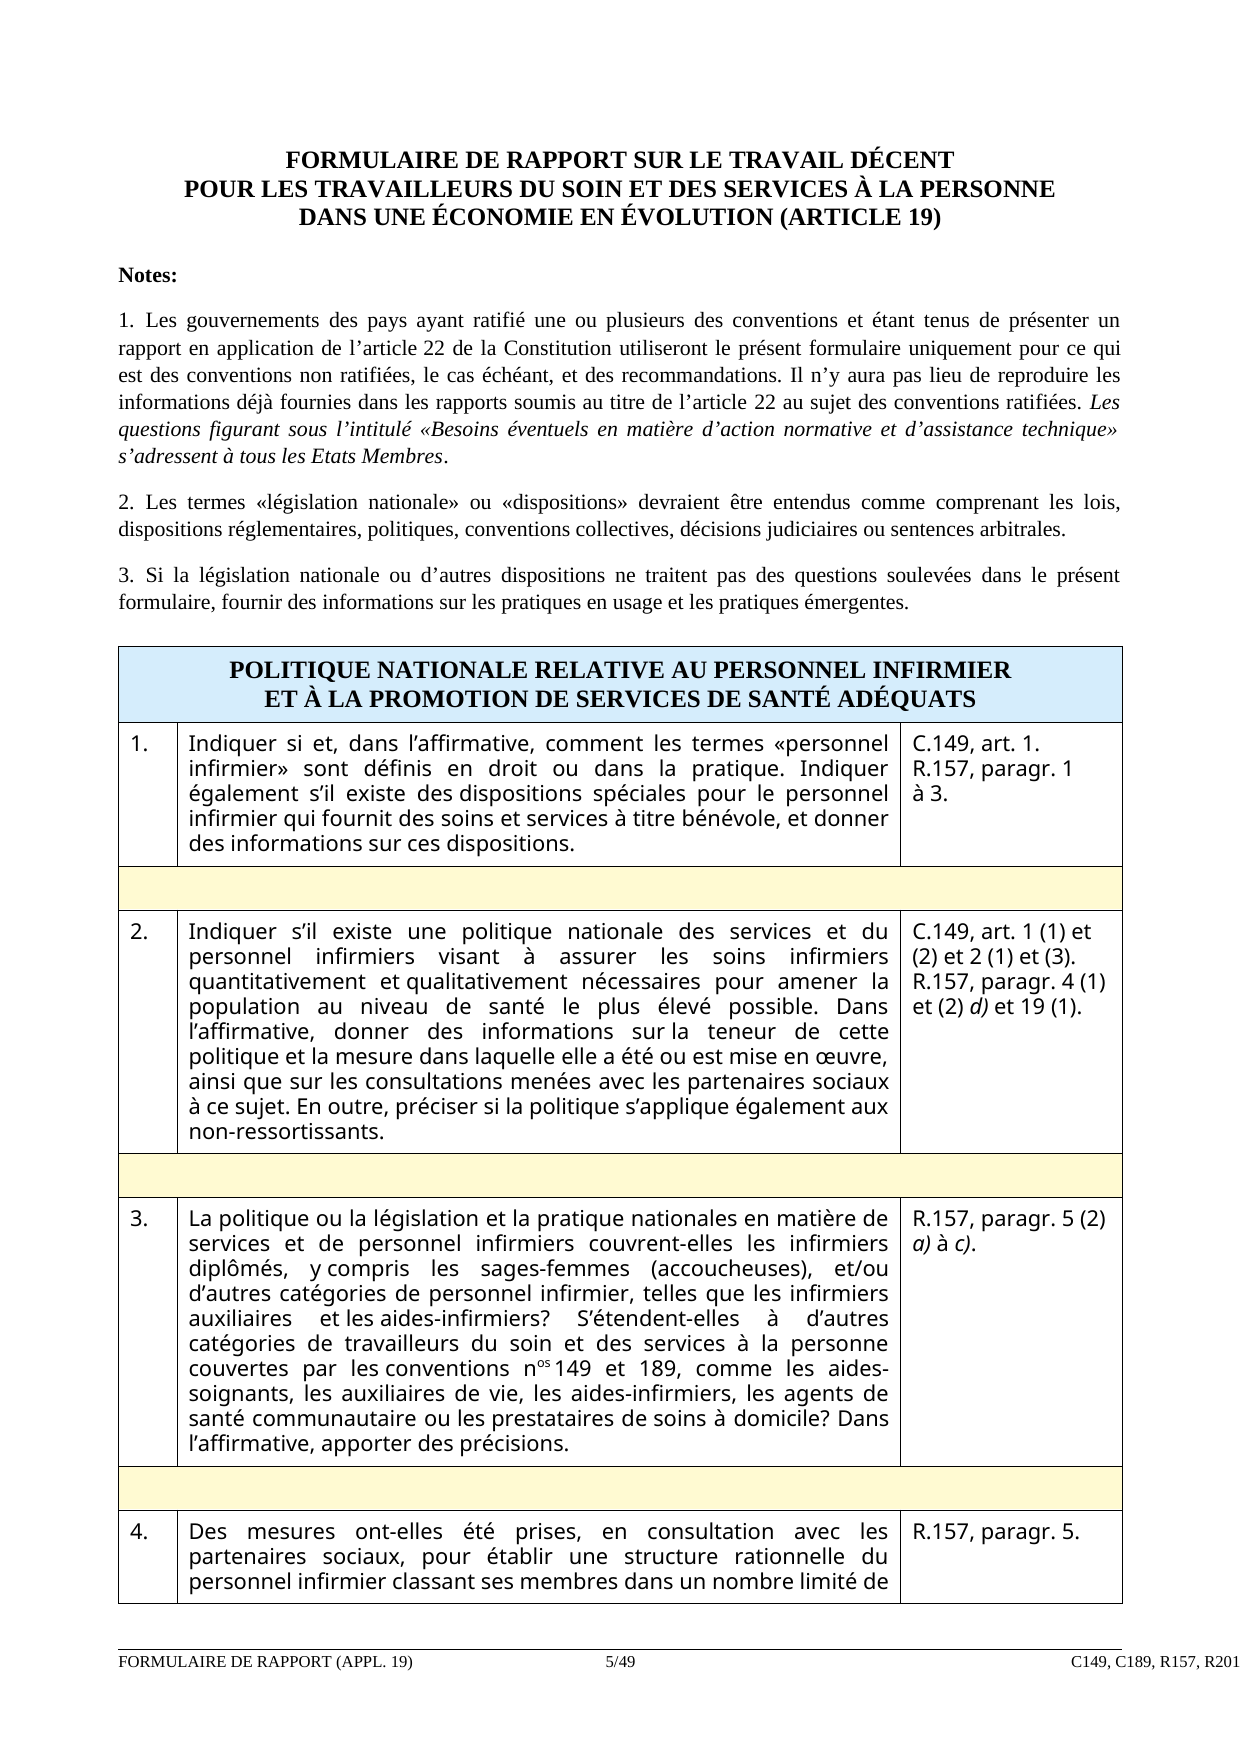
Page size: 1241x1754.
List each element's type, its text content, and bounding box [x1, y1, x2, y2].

table_cell La politique ou la législation et la pratique nationales en matière de services et de personnel infirmiers couvrent-elles les infirmiers diplômés, y compris les sages-femmes (accoucheuses), et/ou d’autres catégories de personnel infirmier, telles que les infirmiers auxiliaires et les aides-infirmiers? S’étendent-elles à d’autres catégories de travailleurs du soin et des services à la personne couvertes par les conventions nos 149 et 189, comme les aides-soignants, les auxiliaires de vie, les aides-infirmiers, les agents de santé communautaire ou les prestataires de soins à domicile? Dans l’affirmative, apporter des précisions. [178, 1198, 900, 1466]
table_cell [119, 867, 1122, 909]
table_cell [119, 1467, 1122, 1509]
text Formulaire de rapport sur le travail décent pour les travailleurs du soin et des services à la personne dans une économie en évolution (article 19) [118, 145, 1122, 231]
table_cell 3. [119, 1198, 177, 1466]
table_cell R.157, paragr. 5 (2) a) à c). [901, 1198, 1122, 1466]
text 1. Les gouvernements des pays ayant ratifié une ou plusieurs des conventions et étant tenus de présenter un rapport en application de l’article 22 de la Constitution utiliseront le présent formulaire uniquement pour ce qui est des conventions non ratifiées, le cas échéant, et des recommandations. Il n’y aura pas lieu de reproduire les informations déjà fournies dans les rapports soumis au titre de l’article 22 au sujet des conventions ratifiées. Les questions figurant sous l’intitulé «Besoins éventuels en matière d’action normative et d’assistance technique» s’adressent à tous les Etats Membres. [118, 306, 1122, 469]
table_header Politique nationale relative au personnel infirmier et à la promotion de services de santé adéquats [119, 647, 1122, 722]
table_cell 1. [119, 723, 177, 866]
text 2. Les termes «législation nationale» ou «dispositions» devraient être entendus comme comprenant les lois, dispositions réglementaires, politiques, conventions collectives, décisions judiciaires ou sentences arbitrales. [118, 487, 1122, 542]
table_cell 2. [119, 911, 177, 1153]
table_cell 4. [119, 1511, 177, 1603]
table_cell Indiquer si et, dans l’affirmative, comment les termes «personnel infirmier» sont définis en droit ou dans la pratique. Indiquer également s’il existe des dispositions spéciales pour le personnel infirmier qui fournit des soins et services à titre bénévole, et donner des informations sur ces dispositions. [178, 723, 900, 866]
table_cell Indiquer s’il existe une politique nationale des services et du personnel infirmiers visant à assurer les soins infirmiers quantitativement et qualitativement nécessaires pour amener la population au niveau de santé le plus élevé possible. Dans l’affirmative, donner des informations sur la teneur de cette politique et la mesure dans laquelle elle a été ou est mise en œuvre, ainsi que sur les consultations menées avec les partenaires sociaux à ce sujet. En outre, préciser si la politique s’applique également aux non-ressortissants. [178, 911, 900, 1153]
table_cell C.149, art. 1 (1) et (2) et 2 (1) et (3). R.157, paragr. 4 (1) et (2) d) et 19 (1). [901, 911, 1122, 1153]
table_cell [119, 1154, 1122, 1197]
table_cell C.149, art. 1. R.157, paragr. 1 à 3. [901, 723, 1122, 866]
text 3. Si la législation nationale ou d’autres dispositions ne traitent pas des questions soulevées dans le présent formulaire, fournir des informations sur les pratiques en usage et les pratiques émergentes. [118, 560, 1122, 614]
text Notes: [118, 260, 1122, 287]
table_cell R.157, paragr. 5. [901, 1511, 1122, 1603]
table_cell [178, 1511, 900, 1603]
